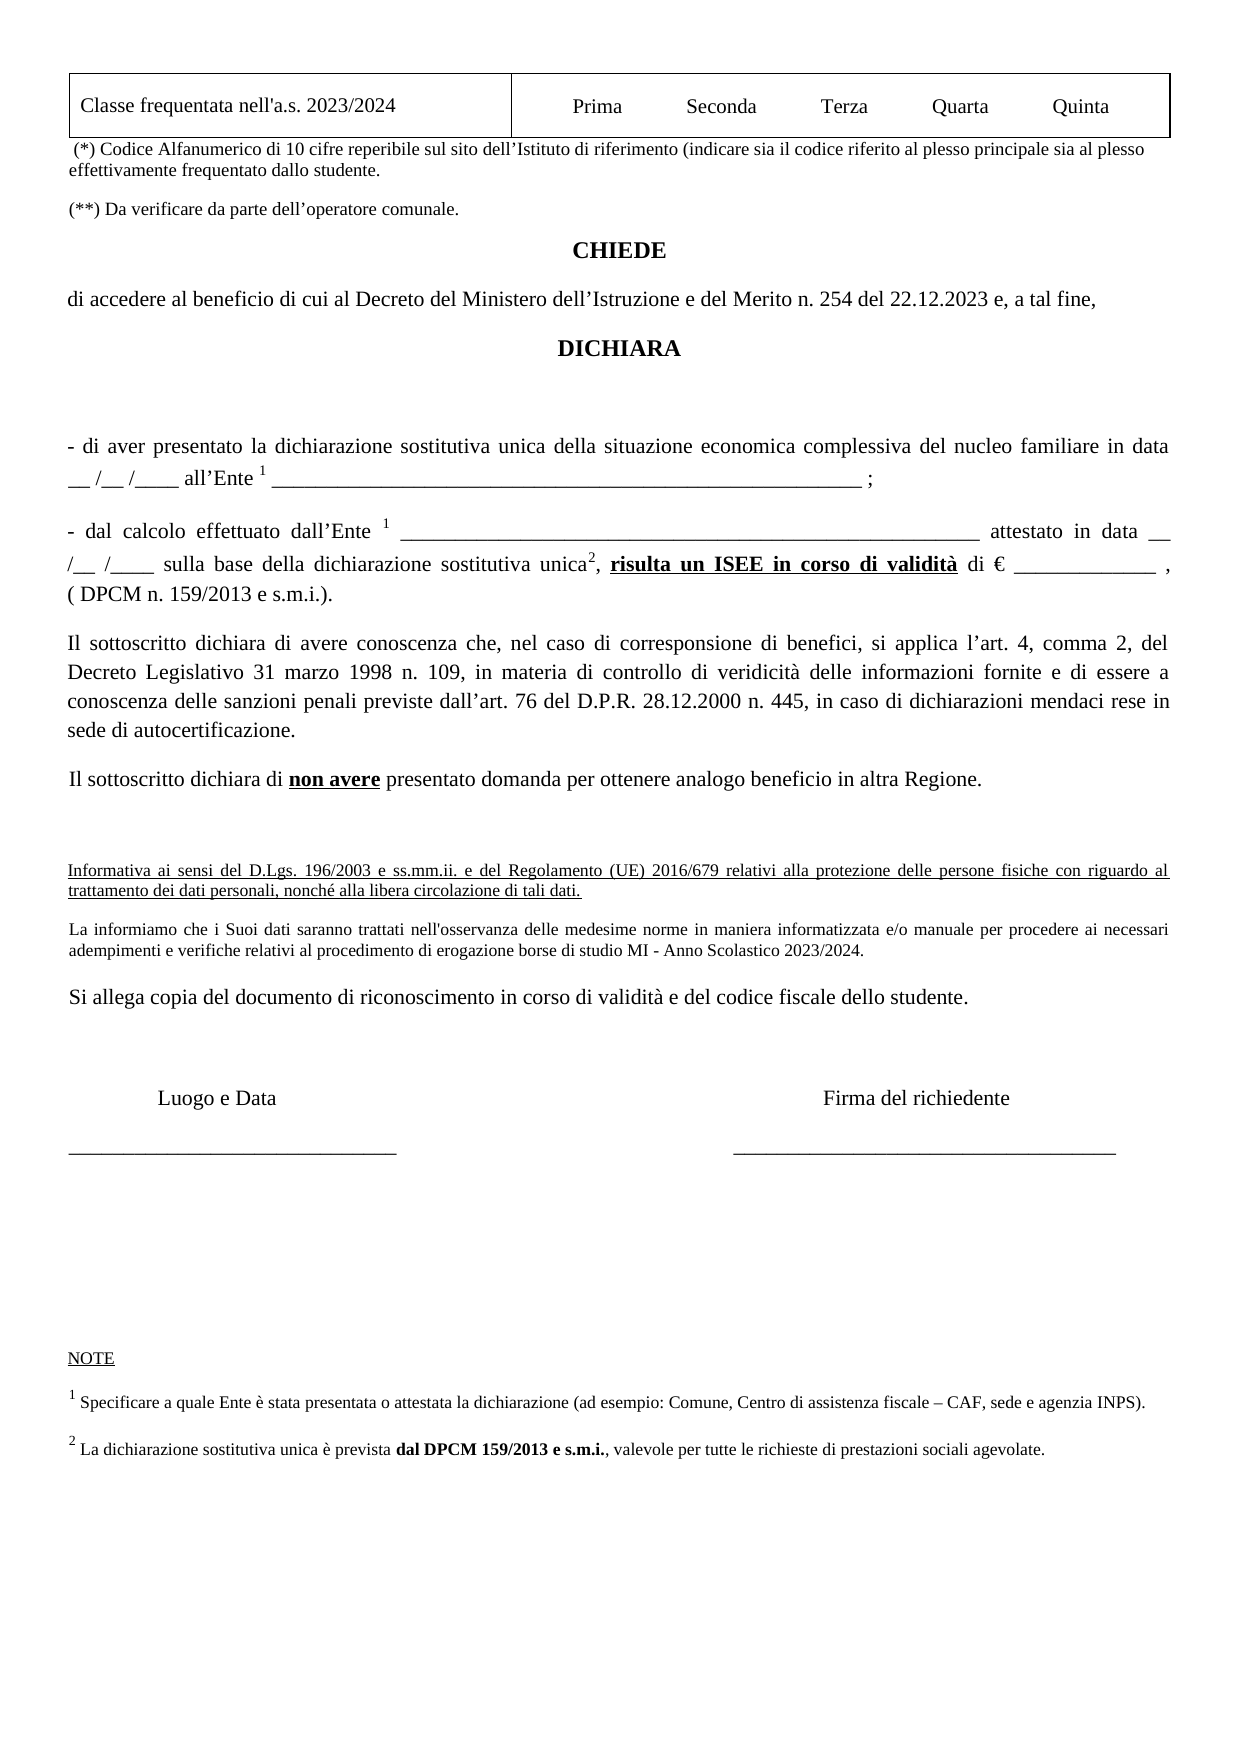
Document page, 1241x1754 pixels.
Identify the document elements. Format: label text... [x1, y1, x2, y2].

text Luogo e Data Firma del richiedente [69, 1085, 1171, 1111]
text Il sottoscritto dichiara di avere conoscenza che, nel caso di corresponsione di benefici, si applica l’art. 4, comma 2, del Decreto Legislativo 31 marzo 1998 n. 109, in materia di controllo di veridicità delle informazioni fornite e di essere a conoscenza delle sanzioni penali previste dall’art. 76 del D.P.R. 28.12.2000 n. 445, in caso di dichiarazioni mendaci rese in sede di autocertificazione. [67, 630, 1171, 742]
text di accedere al beneficio di cui al Decreto del Ministero dell’Istruzione e del Merito n. 254 del 22.12.2023 e, a tal fine, [67, 286, 1171, 312]
table_cell Prima Seconda Terza Quarta Quinta [512, 74, 1169, 137]
text 2 La dichiarazione sostitutiva unica è prevista dal DPCM 159/2013 e s.m.i., valevole per tutte le richieste di prestazioni sociali agevolate. [69, 1432, 1171, 1460]
text (*) Codice Alfanumerico di 10 cifre reperibile sul sito dell’Istituto di riferimento (indicare sia il codice riferito al plesso principale sia al plesso effettivamente frequentato dallo studente. [69, 138, 1171, 181]
text Il sottoscritto dichiara di non avere presentato domanda per ottenere analogo beneficio in altra Regione. [69, 766, 1171, 791]
text - di aver presentato la dichiarazione sostitutiva unica della situazione economica complessiva del nucleo familiare in data __ /__ /____ all’Ente 1 ______________________________________________________ ; [67, 433, 1171, 491]
text 1 Specificare a quale Ente è stata presentata o attestata la dichiarazione (ad esempio: Comune, Centro di assistenza fiscale – CAF, sede e agenzia INPS). [69, 1386, 1171, 1414]
text Informativa ai sensi del D.Lgs. 196/2003 e ss.mm.ii. e del Regolamento (UE) 2016/679 relativi alla protezione delle persone fisiche con riguardo al trattamento dei dati personali, nonché alla libera circolazione di tali dati. [67, 860, 1171, 901]
text DICHIARA [67, 334, 1171, 362]
text - dal calcolo effettuato dall’Ente 1 _____________________________________________________ attestato in data __ /__ /____ sulla base della dichiarazione sostitutiva unica2, risulta un ISEE in corso di validità di € _____________ , ( DPCM n. 159/2013 e s.m.i.). [67, 515, 1171, 606]
text NOTE [67, 1348, 1171, 1368]
text CHIEDE [67, 236, 1171, 263]
text La informiamo che i Suoi dati saranno trattati nell'osservanza delle medesime norme in maniera informatizzata e/o manuale per procedere ai necessari adempimenti e verifiche relativi al procedimento di erogazione borse di studio MI - Anno Scolastico 2023/2024. [69, 919, 1171, 960]
text Si allega copia del documento di riconoscimento in corso di validità e del codice fiscale dello studente. [69, 984, 1171, 1009]
text ______________________________ ___________________________________ [69, 1132, 1171, 1157]
text (**) Da verificare da parte dell’operatore comunale. [69, 198, 1171, 219]
table_cell Classe frequentata nell'a.s. 2023/2024 [70, 74, 511, 137]
